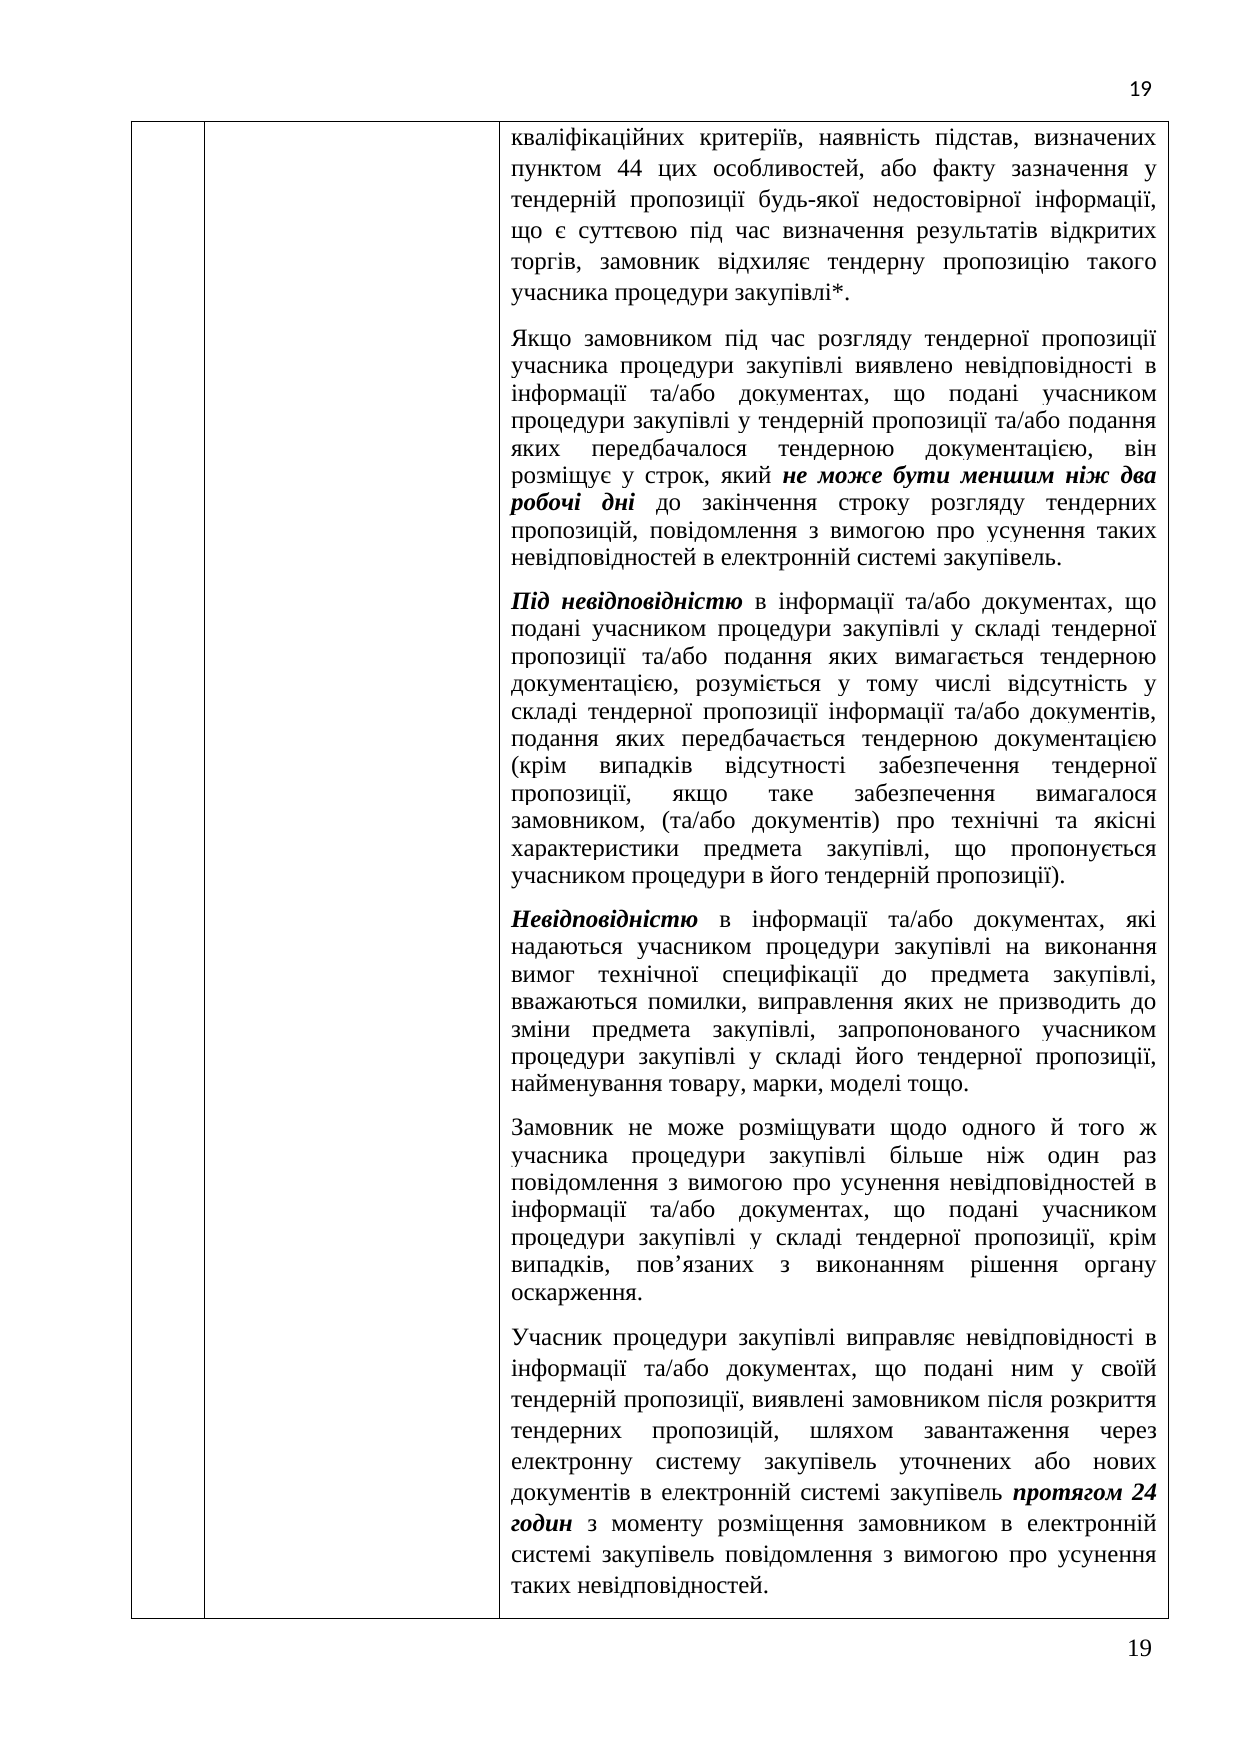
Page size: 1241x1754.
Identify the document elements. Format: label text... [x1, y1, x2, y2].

table_cell 1 [132, 122, 204, 1618]
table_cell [205, 122, 499, 1618]
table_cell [500, 122, 1168, 1618]
